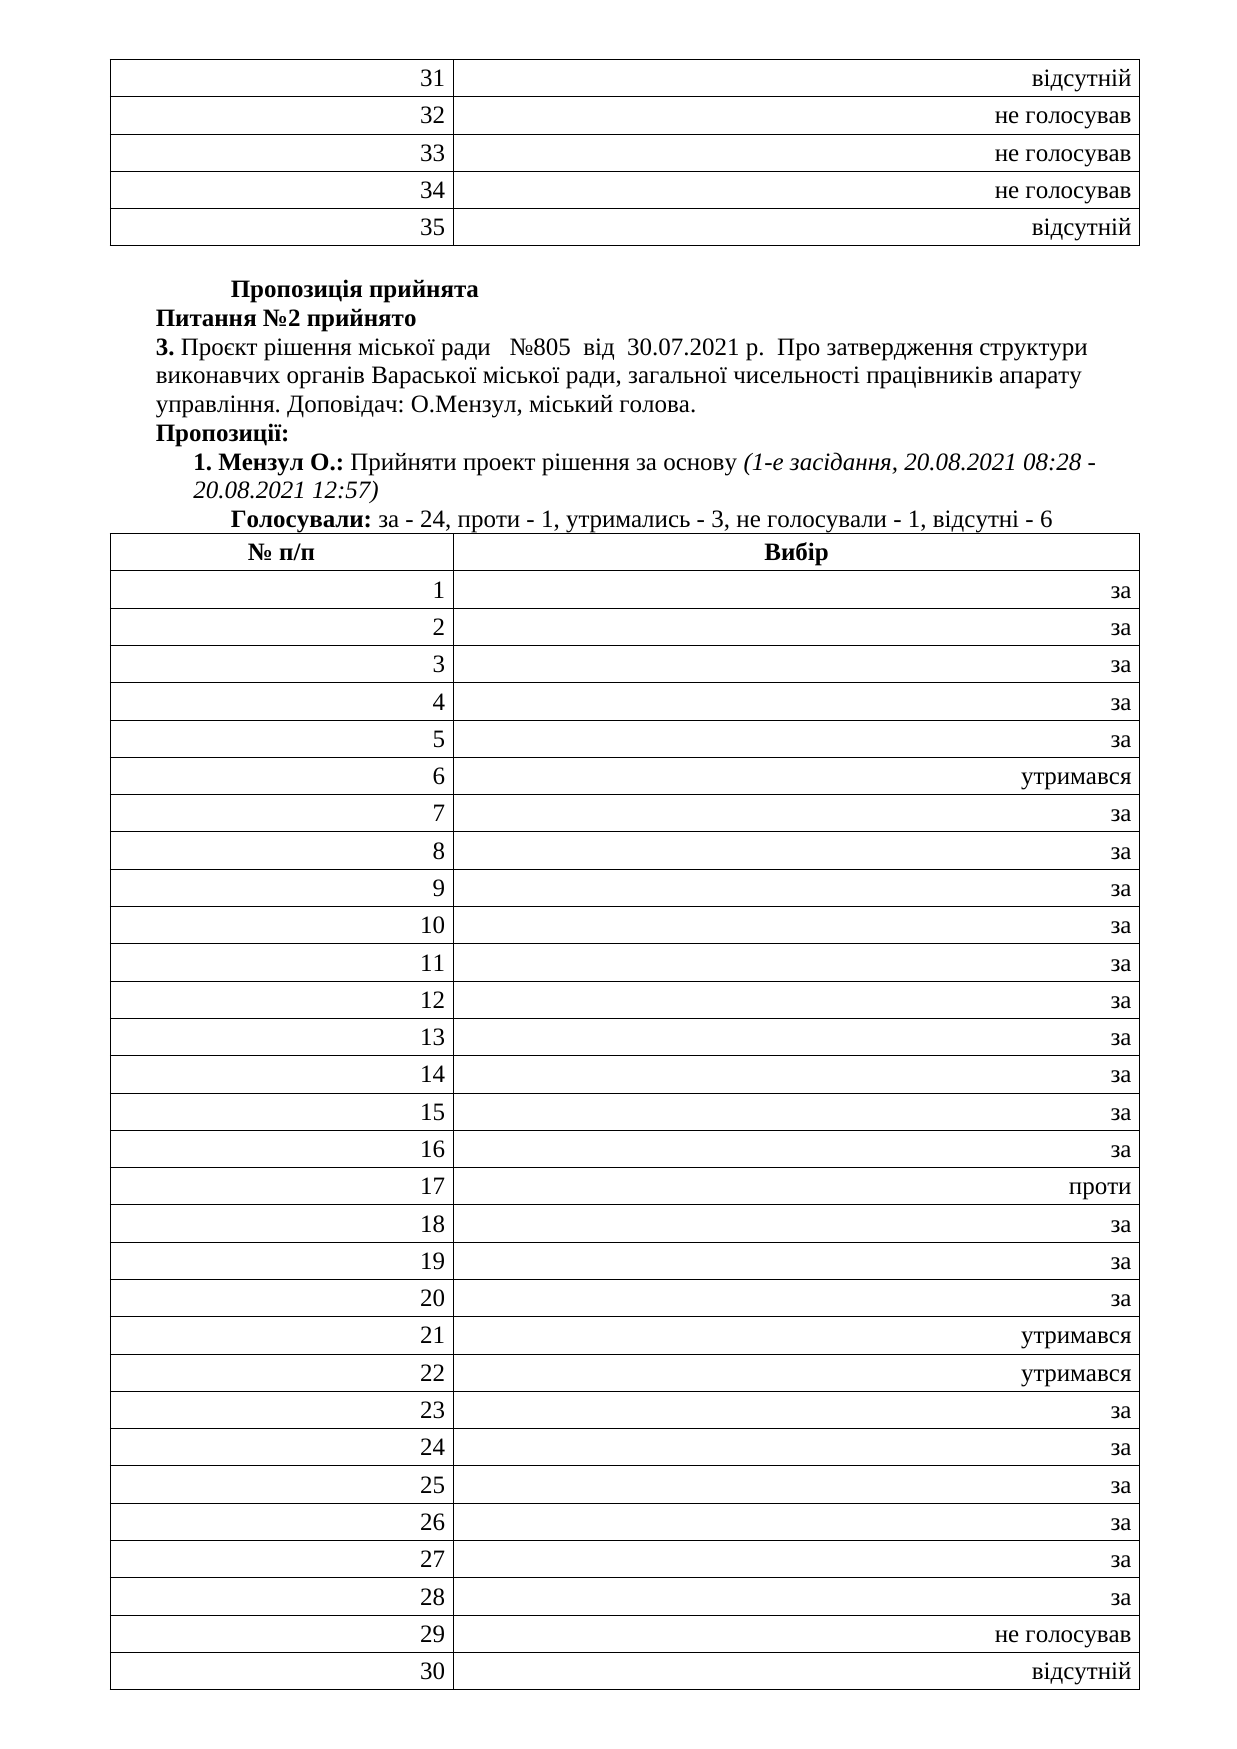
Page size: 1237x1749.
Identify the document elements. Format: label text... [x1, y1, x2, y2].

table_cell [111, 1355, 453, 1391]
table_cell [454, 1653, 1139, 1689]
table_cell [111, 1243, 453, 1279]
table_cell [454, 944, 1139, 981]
text 1. Мензул О.: Прийняти проект рішення за основу (1-е засідання, 20.08.2021 08:28 - 20.08.2021 12:57) [193, 447, 1148, 504]
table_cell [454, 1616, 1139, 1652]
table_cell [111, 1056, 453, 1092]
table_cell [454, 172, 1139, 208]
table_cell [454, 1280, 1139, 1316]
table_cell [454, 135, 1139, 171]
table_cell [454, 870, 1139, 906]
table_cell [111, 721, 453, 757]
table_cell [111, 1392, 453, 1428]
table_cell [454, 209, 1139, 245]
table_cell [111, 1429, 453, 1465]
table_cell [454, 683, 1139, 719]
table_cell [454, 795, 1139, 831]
text 3. Проєкт рішення міської ради №805 від 30.07.2021 р. Про затвердження структури виконавчих органів Вараської міської ради, загальної чисельності працівників апарату управління. Доповідач: О.Мензул, міський голова. [156, 332, 1148, 418]
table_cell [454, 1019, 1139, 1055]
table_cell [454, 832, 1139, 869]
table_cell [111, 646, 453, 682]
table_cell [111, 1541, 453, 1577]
text Пропозиції: [156, 418, 1148, 447]
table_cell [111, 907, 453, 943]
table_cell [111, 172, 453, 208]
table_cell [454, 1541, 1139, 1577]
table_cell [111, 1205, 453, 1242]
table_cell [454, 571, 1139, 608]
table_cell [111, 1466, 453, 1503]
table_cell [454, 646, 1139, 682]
text Голосували: за - 24, проти - 1, утримались - 3, не голосували - 1, відсутні - 6 [231, 504, 1148, 533]
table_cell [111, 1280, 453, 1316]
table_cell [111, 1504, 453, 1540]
text Пропозиція прийнята [231, 246, 1148, 303]
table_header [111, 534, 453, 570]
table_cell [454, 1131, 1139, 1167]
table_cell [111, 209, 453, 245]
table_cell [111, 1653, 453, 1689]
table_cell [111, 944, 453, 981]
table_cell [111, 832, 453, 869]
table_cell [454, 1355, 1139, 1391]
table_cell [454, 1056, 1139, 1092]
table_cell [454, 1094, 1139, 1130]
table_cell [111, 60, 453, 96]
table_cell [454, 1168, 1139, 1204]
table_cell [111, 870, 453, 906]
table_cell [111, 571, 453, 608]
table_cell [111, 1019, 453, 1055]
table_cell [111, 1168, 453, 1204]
text Питання №2 прийнято [156, 303, 1148, 332]
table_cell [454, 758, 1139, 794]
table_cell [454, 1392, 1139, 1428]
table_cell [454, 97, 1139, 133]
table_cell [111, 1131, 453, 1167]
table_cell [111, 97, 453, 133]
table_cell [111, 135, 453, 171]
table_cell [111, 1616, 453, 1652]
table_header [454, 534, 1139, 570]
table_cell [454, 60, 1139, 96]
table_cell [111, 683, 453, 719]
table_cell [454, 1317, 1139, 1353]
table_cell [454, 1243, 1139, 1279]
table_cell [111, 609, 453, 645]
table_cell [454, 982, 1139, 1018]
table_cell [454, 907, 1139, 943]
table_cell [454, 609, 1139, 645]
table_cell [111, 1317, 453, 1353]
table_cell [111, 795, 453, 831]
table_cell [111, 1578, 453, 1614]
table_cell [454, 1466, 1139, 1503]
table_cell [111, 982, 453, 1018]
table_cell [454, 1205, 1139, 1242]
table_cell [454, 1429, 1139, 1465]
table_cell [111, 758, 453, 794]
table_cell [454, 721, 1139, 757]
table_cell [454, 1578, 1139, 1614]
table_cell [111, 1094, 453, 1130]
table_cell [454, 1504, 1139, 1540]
